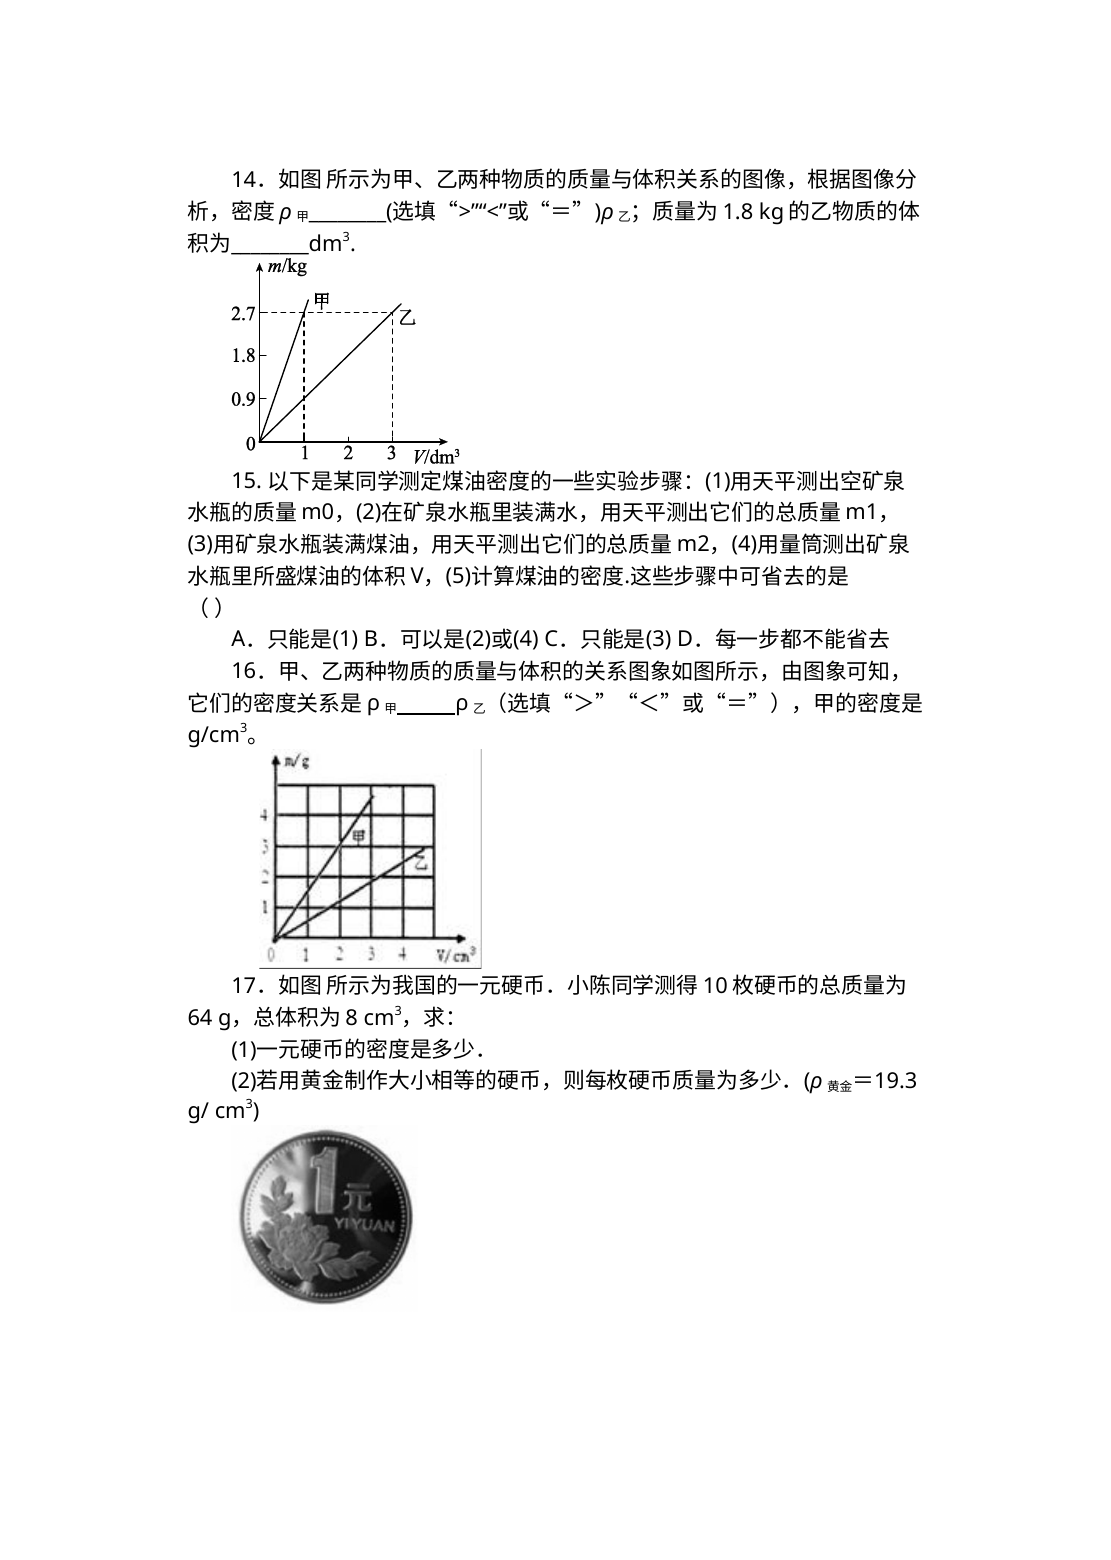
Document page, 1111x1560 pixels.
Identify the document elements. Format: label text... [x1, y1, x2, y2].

text (2)若用黄金制作大小相等的硬币，则每枚硬币质量为多少．(ρ黄金＝19.3 g/ cm3) [187, 1063, 923, 1125]
text 16．甲、乙两种物质的质量与体积的关系图象如图所示，由图象可知，它们的密度关系是ρ甲 ρ乙（选填“＞”“＜”或“＝”），甲的密度是 g/cm3。 [187, 654, 923, 749]
picture [259, 749, 482, 969]
text 15. 以下是某同学测定煤油密度的一些实验步骤：(1)用天平测出空矿泉水瓶的质量m0，(2)在矿泉水瓶里装满水，用天平测出它们的总质量m1，(3)用矿泉水瓶装满煤油，用天平测出它们的总质量m2，(4)用量筒测出矿泉水瓶里所盛煤油的体积V，(5)计算煤油的密度.这些步骤中可省去的是 （ ） [187, 464, 923, 622]
text 14．如图 所示为甲、乙两种物质的质量与体积关系的图像，根据图像分析，密度ρ甲________(选填“>”“<”或“＝”)ρ乙；质量为1.8 kg的乙物质的体积为________dm3. [187, 162, 923, 257]
text A．只能是(1) B．可以是(2)或(4) C．只能是(3) D．每一步都不能省去 [187, 622, 923, 654]
text (1)一元硬币的密度是多少． [187, 1032, 923, 1063]
text 17．如图 所示为我国的一元硬币．小陈同学测得10枚硬币的总质量为64 g，总体积为8 cm3，求： [187, 968, 923, 1032]
